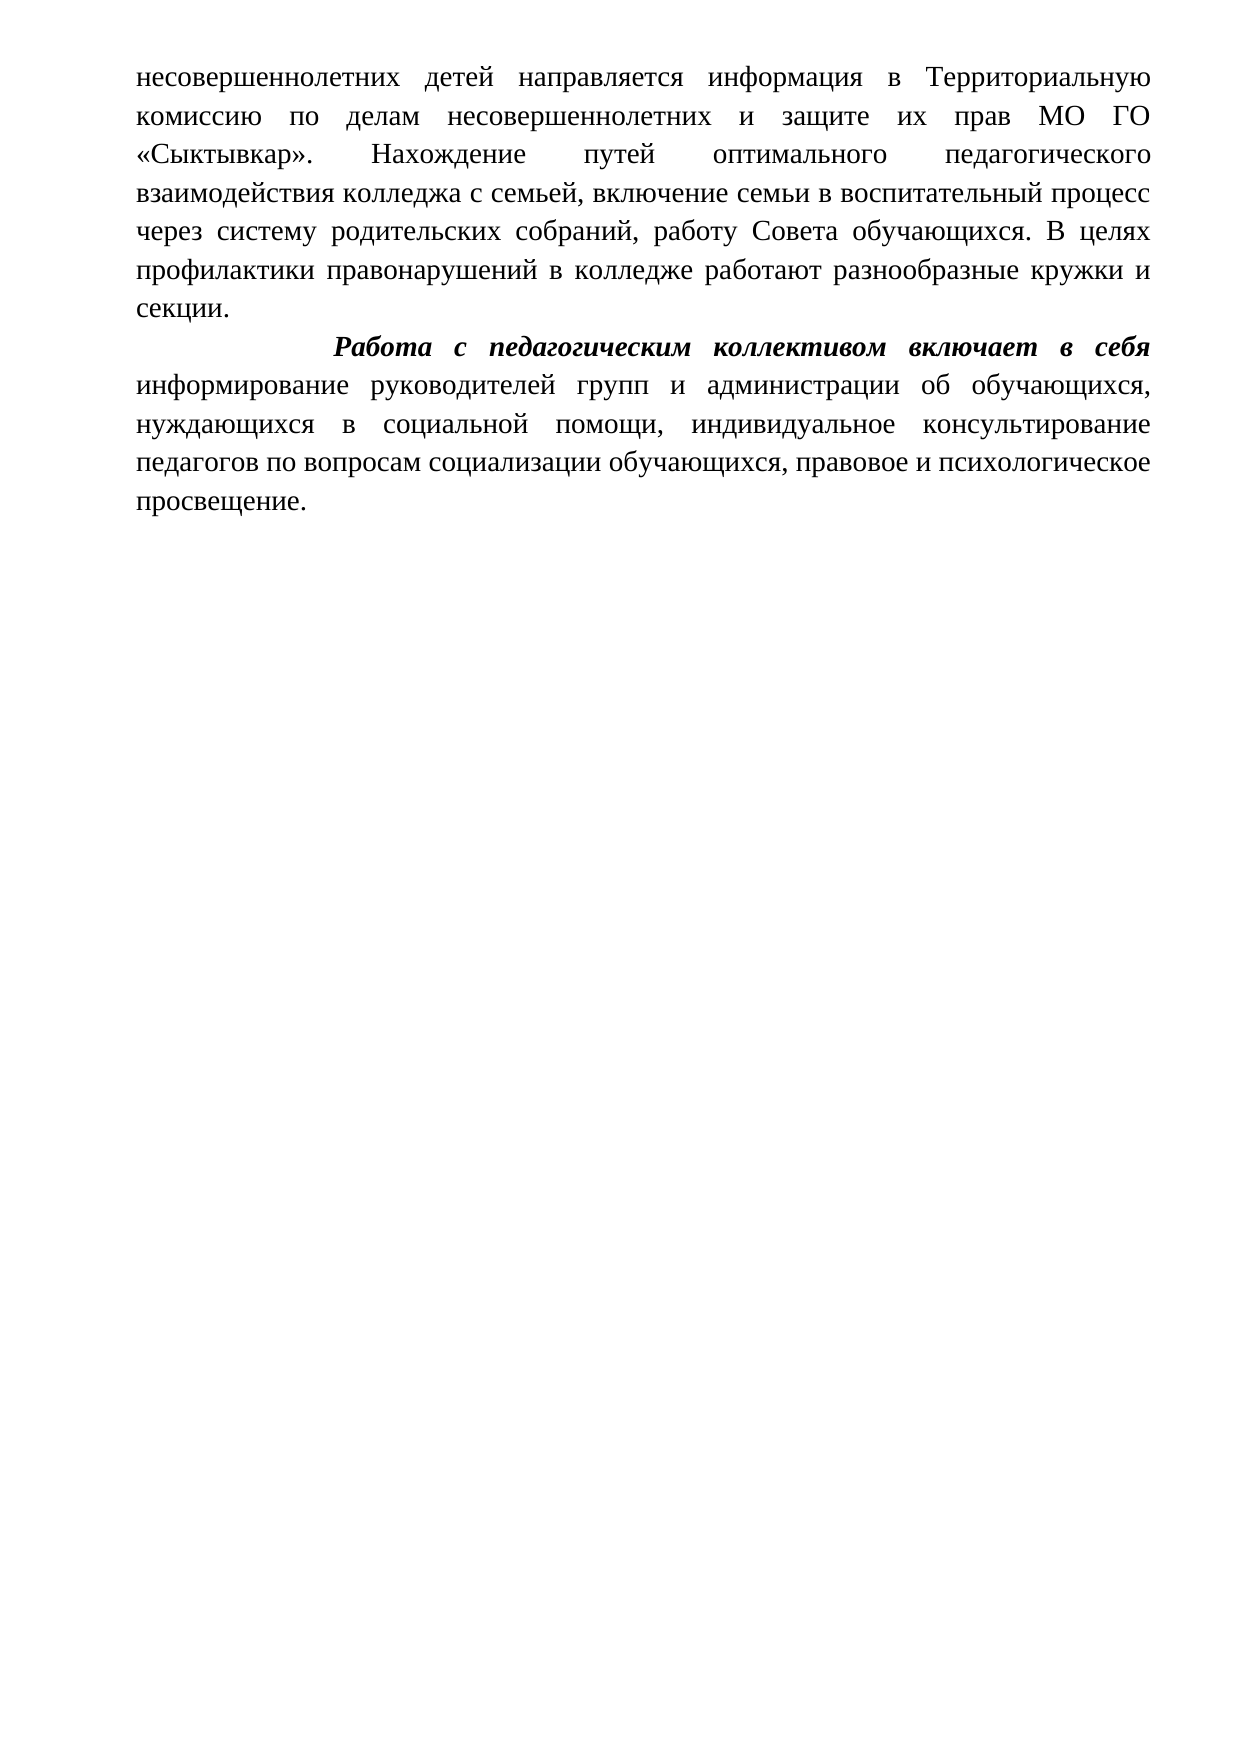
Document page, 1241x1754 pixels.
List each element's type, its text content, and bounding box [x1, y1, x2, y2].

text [136, 59, 1152, 324]
text Работа с педагогическим коллективом включает в себя информирование руководителей групп и администрации об обучающихся, нуждающихся в социальной помощи, индивидуальное консультирование педагогов по вопросам социализации обучающихся, правовое и психологическое просвещение. [136, 329, 1152, 517]
